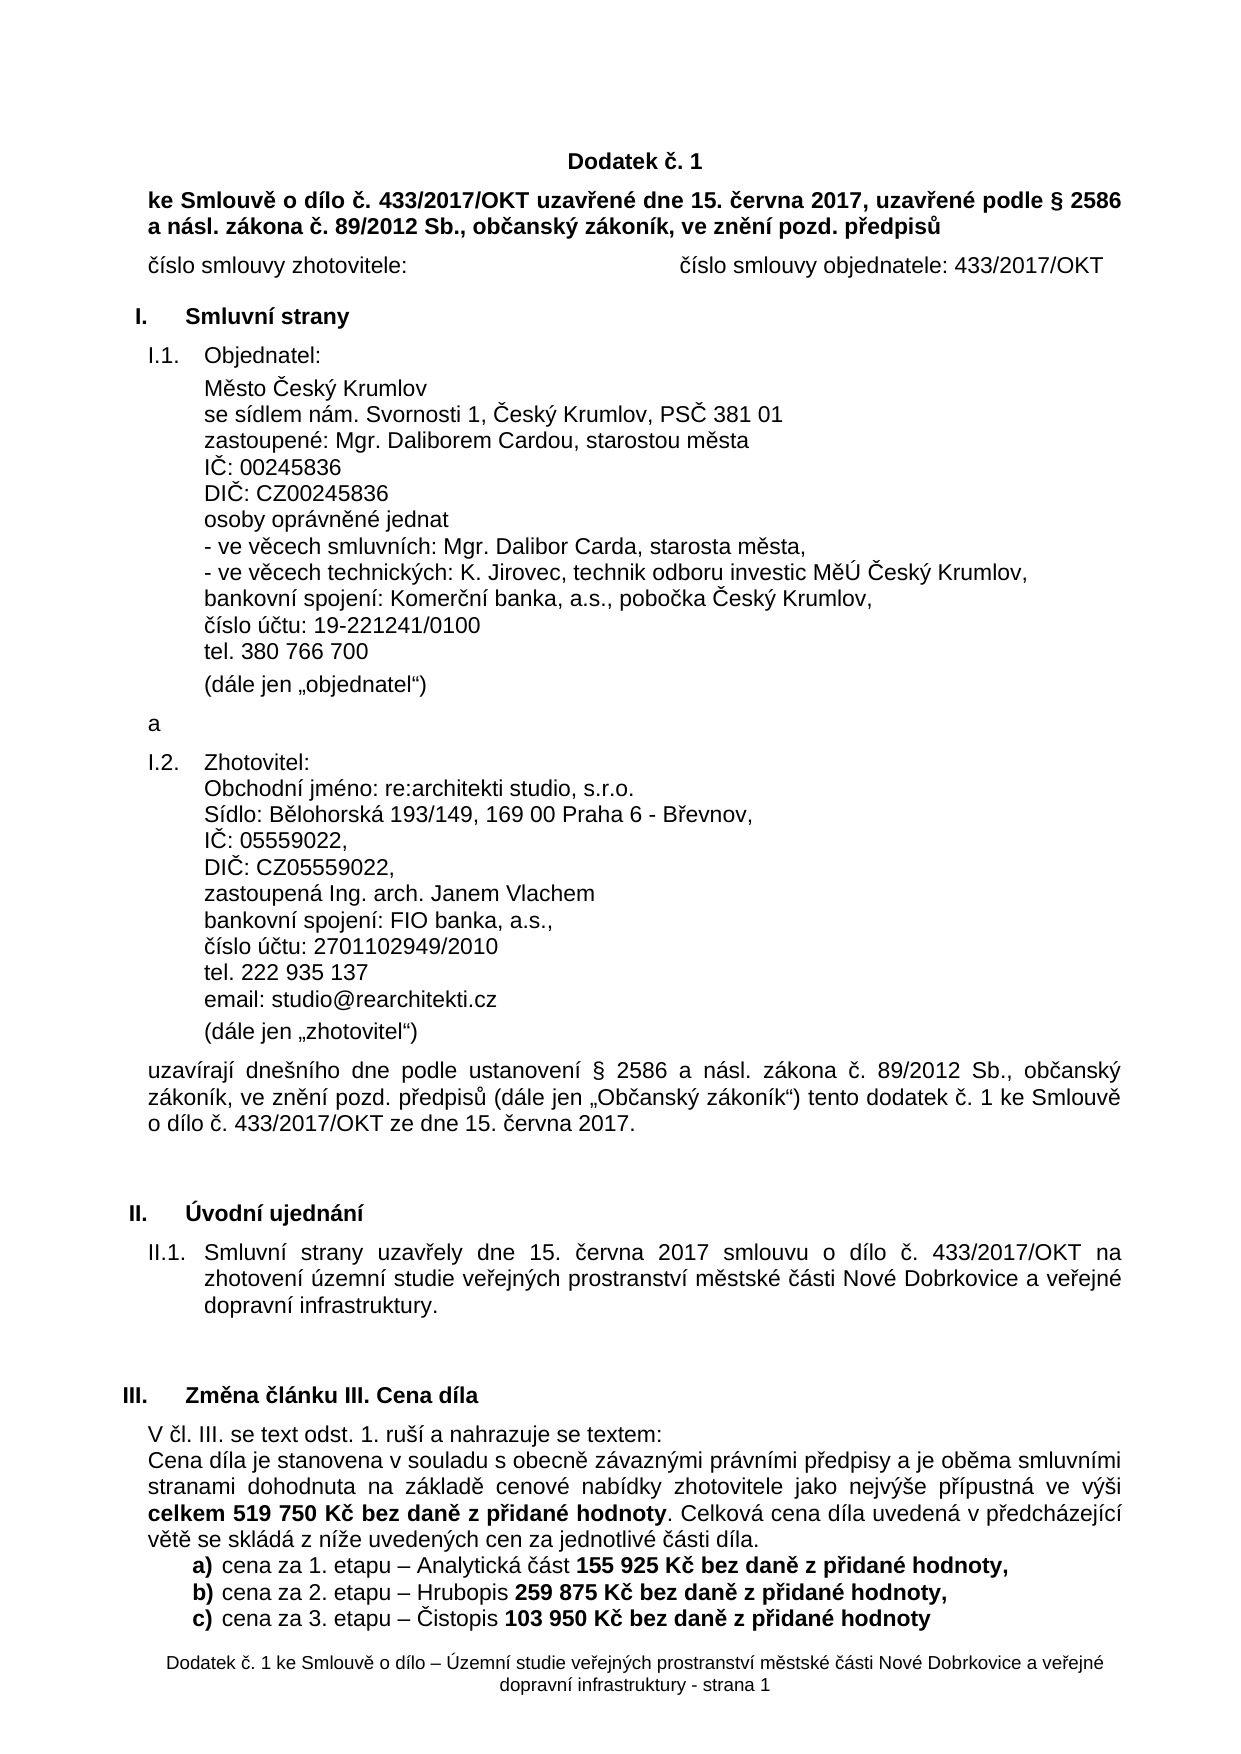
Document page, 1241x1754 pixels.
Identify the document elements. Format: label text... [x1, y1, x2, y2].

text DIČ: CZ05559022, [204, 854, 1122, 880]
list Změna článku III. Cena díla [148, 1382, 1122, 1408]
text ke Smlouvě o dílo č. 433/2017/OKT uzavřené dne 15. června 2017, uzavřené podle § 2586 a násl. zákona č. 89/2012 Sb., občanský zákoník, ve znění pozd. předpisů [148, 187, 1122, 239]
text Dodatek č. 1 [148, 148, 1122, 174]
text tel. 222 935 137 [204, 959, 1122, 986]
text číslo účtu: 19-221241/0100 [204, 612, 1122, 638]
text Obchodní jméno: re:architekti studio, s.r.o. [204, 775, 1122, 801]
text (dále jen „zhotovitel“) [204, 1018, 1122, 1044]
text číslo smlouvy zhotovitele: číslo smlouvy objednatele: 433/2017/OKT [148, 252, 1122, 278]
text zastoupené: Mgr. Daliborem Cardou, starostou města [204, 427, 1122, 454]
text (dále jen „objednatel“) [204, 671, 1122, 697]
list Zhotovitel: [148, 748, 1122, 775]
text email: studio@rearchitekti.cz [204, 986, 1122, 1012]
text V čl. III. se text odst. 1. ruší a nahrazuje se textem: [148, 1421, 1122, 1447]
text - ve věcech smluvních: Mgr. Dalibor Carda, starosta města, [204, 533, 1122, 559]
list cena za 3. etapu – Čistopis 103 950 Kč bez daně z přidané hodnoty [192, 1605, 1122, 1631]
text uzavírají dnešního dne podle ustanovení § 2586 a násl. zákona č. 89/2012 Sb., občanský zákoník, ve znění pozd. předpisů (dále jen „Občanský zákoník“) tento dodatek č. 1 ke Smlouvě o dílo č. 433/2017/OKT ze dne 15. června 2017. [148, 1057, 1122, 1136]
text osoby oprávněné jednat [204, 506, 1122, 533]
text Cena díla je stanovena v souladu s obecně závaznými právními předpisy a je oběma smluvními stranami dohodnuta na základě cenové nabídky zhotovitele jako nejvýše přípustná ve výši celkem 519 750 Kč bez daně z přidané hodnoty. Celková cena díla uvedená v předcházející větě se skládá z níže uvedených cen za jednotlivé části díla. [148, 1447, 1122, 1552]
list cena za 2. etapu – Hrubopis 259 875 Kč bez daně z přidané hodnoty, [192, 1579, 1122, 1605]
text tel. 380 766 700 [204, 638, 1122, 664]
text číslo účtu: 2701102949/2010 [204, 933, 1122, 959]
text Sídlo: Bělohorská 193/149, 169 00 Praha 6 - Břevnov, [204, 801, 1122, 827]
text bankovní spojení: FIO banka, a.s., [204, 907, 1122, 933]
list Úvodní ujednání [148, 1200, 1122, 1226]
text IČ: 05559022, [204, 827, 1122, 854]
list Smluvní strany [148, 303, 1122, 329]
text Město Český Krumlov [204, 374, 1122, 401]
list Smluvní strany uzavřely dne 15. června 2017 smlouvu o dílo č. 433/2017/OKT na zhotovení územní studie veřejných prostranství městské části Nové Dobrkovice a veřejné dopravní infrastruktury. [148, 1239, 1122, 1318]
text IČ: 00245836 [204, 454, 1122, 480]
text a [148, 709, 1122, 736]
list cena za 1. etapu – Analytická část 155 925 Kč bez daně z přidané hodnoty, [192, 1552, 1122, 1579]
text se sídlem nám. Svornosti 1, Český Krumlov, PSČ 381 01 [204, 401, 1122, 427]
list Objednatel: [148, 342, 1122, 368]
text zastoupená Ing. arch. Janem Vlachem [204, 880, 1122, 907]
text bankovní spojení: Komerční banka, a.s., pobočka Český Krumlov, [204, 585, 1122, 612]
text DIČ: CZ00245836 [204, 480, 1122, 506]
text - ve věcech technických: K. Jirovec, technik odboru investic MěÚ Český Krumlov, [204, 559, 1122, 585]
